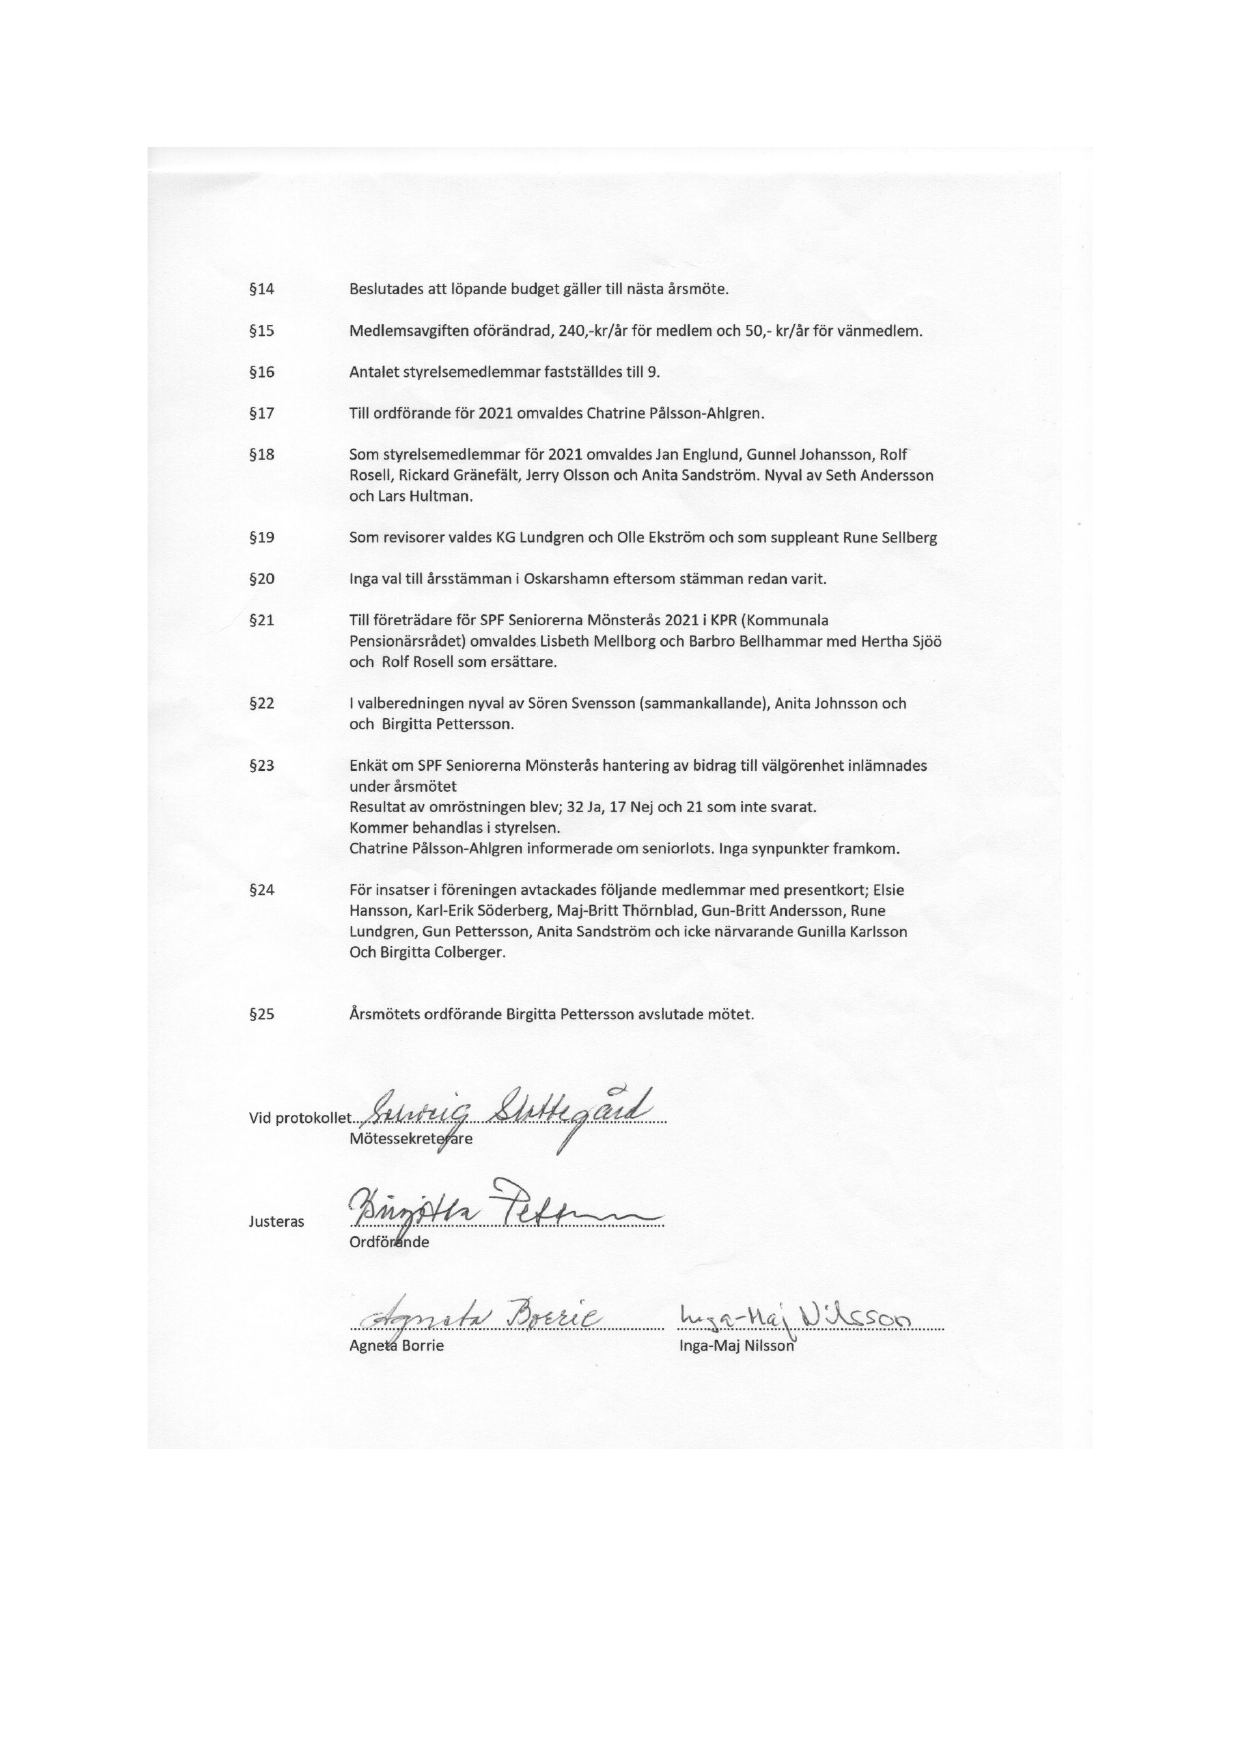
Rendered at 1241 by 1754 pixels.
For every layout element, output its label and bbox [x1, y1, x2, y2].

picture [147, 147, 1093, 1449]
